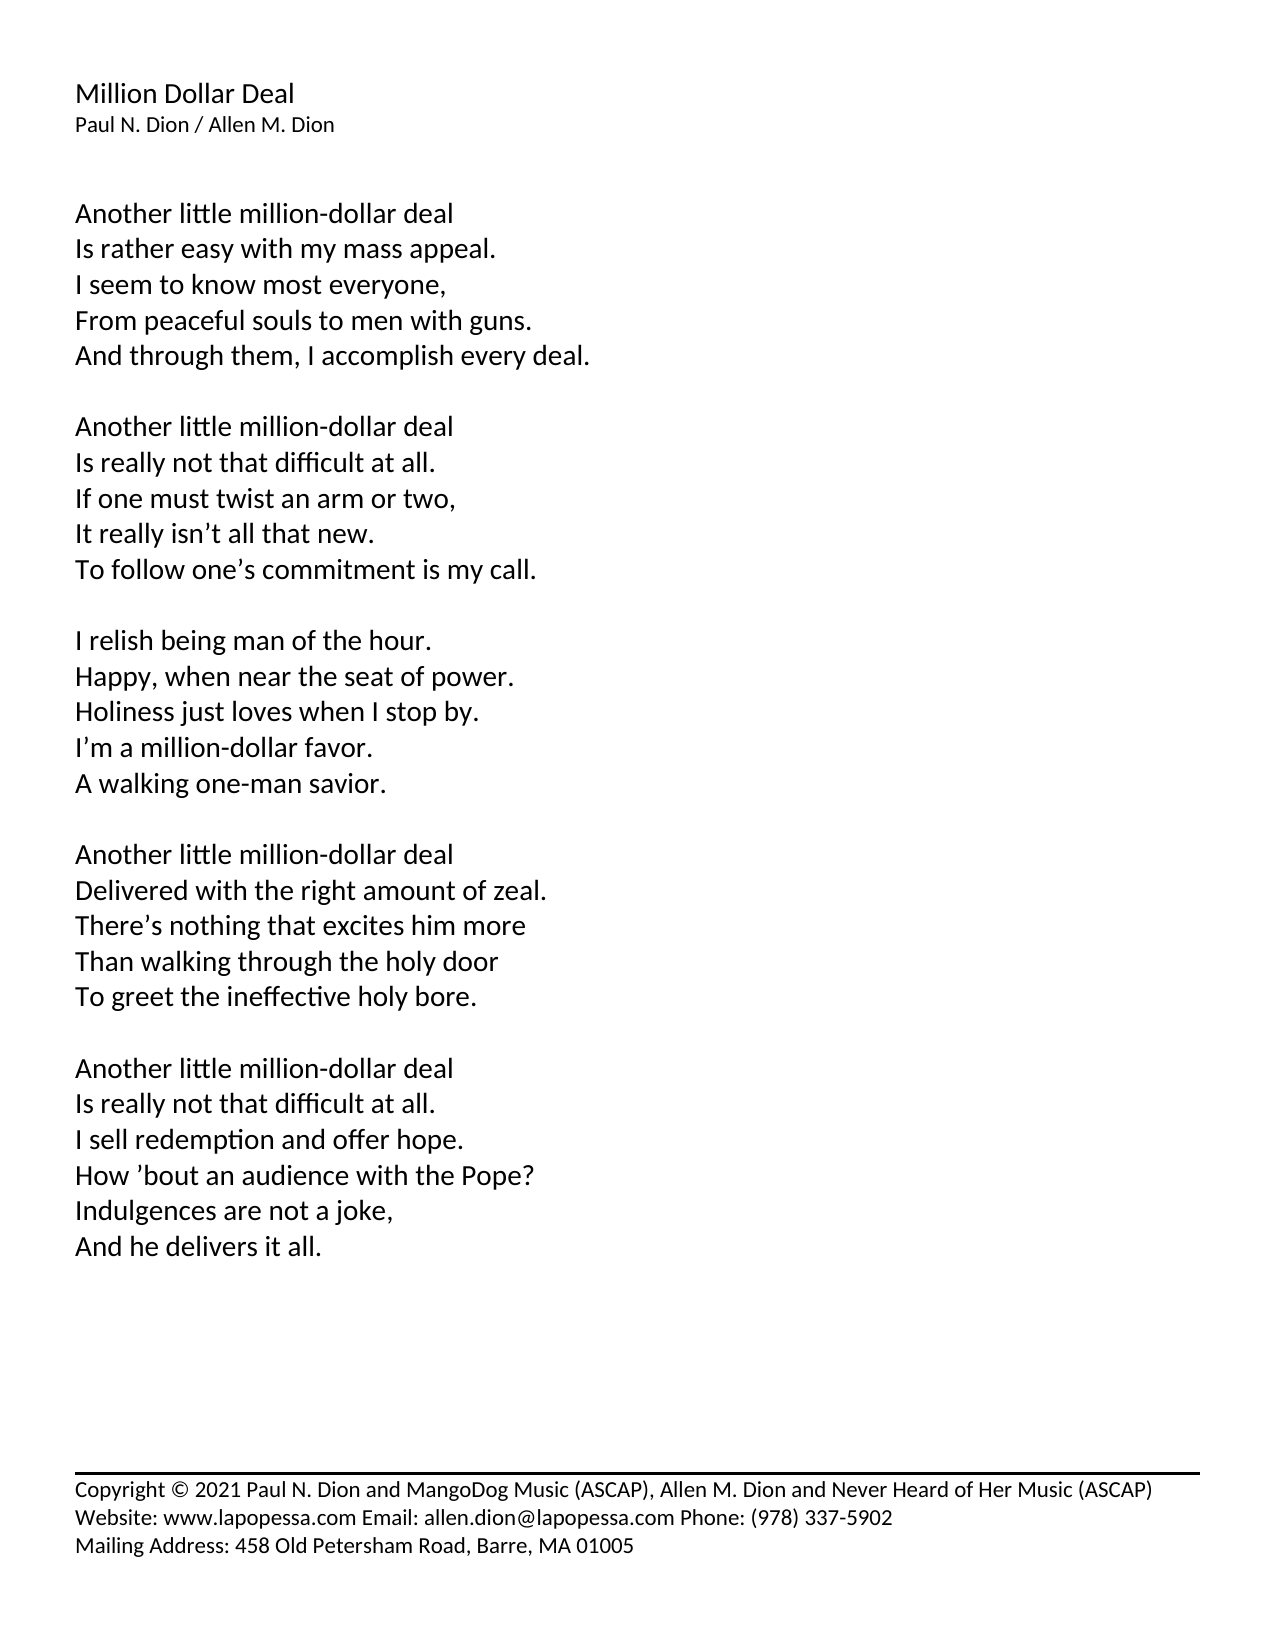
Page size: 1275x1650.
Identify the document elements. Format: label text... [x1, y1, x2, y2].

text Copyright © 2021 Paul N. Dion and MangoDog Music (ASCAP), Allen M. Dion and Never Heard of Her Music (ASCAP) [75, 1475, 1200, 1503]
text There’s nothing that excites him more [75, 907, 1200, 943]
text To follow one’s commitment is my call. [75, 551, 1200, 587]
text Is really not that difficult at all. [75, 1085, 1200, 1121]
text Is really not that difficult at all. [75, 444, 1200, 480]
text I seem to know most everyone, [75, 266, 1200, 302]
text And through them, I accomplish every deal. [75, 337, 1200, 373]
text I sell redemption and offer hope. [75, 1121, 1200, 1157]
text I’m a million-dollar favor. [75, 729, 1200, 765]
text Another little million-dollar deal [75, 1050, 1200, 1085]
text Another little million-dollar deal [75, 836, 1200, 872]
text Website: www.lapopessa.com Email: allen.dion@lapopessa.com Phone: (978) 337-5902 [75, 1503, 1200, 1531]
text Holiness just loves when I stop by. [75, 693, 1200, 729]
text Million Dollar Deal [75, 75, 1200, 111]
text A walking one-man savior. [75, 765, 1200, 800]
text Than walking through the holy door [75, 943, 1200, 978]
text Delivered with the right amount of zeal. [75, 872, 1200, 907]
text And he delivers it all. [75, 1228, 1200, 1263]
text I relish being man of the hour. [75, 622, 1200, 658]
text Indulgences are not a joke, [75, 1192, 1200, 1228]
text Another little million-dollar deal [75, 195, 1200, 230]
text To greet the ineffective holy bore. [75, 978, 1200, 1014]
text If one must twist an arm or two, [75, 480, 1200, 515]
text Another little million-dollar deal [75, 408, 1200, 444]
text Mailing Address: 458 Old Petersham Road, Barre, MA 01005 [75, 1531, 1200, 1559]
text From peaceful souls to men with guns. [75, 302, 1200, 337]
text Paul N. Dion / Allen M. Dion [75, 111, 1200, 139]
text Is rather easy with my mass appeal. [75, 230, 1200, 266]
text It really isn’t all that new. [75, 515, 1200, 551]
text How ’bout an audience with the Pope? [75, 1157, 1200, 1192]
text Happy, when near the seat of power. [75, 658, 1200, 693]
